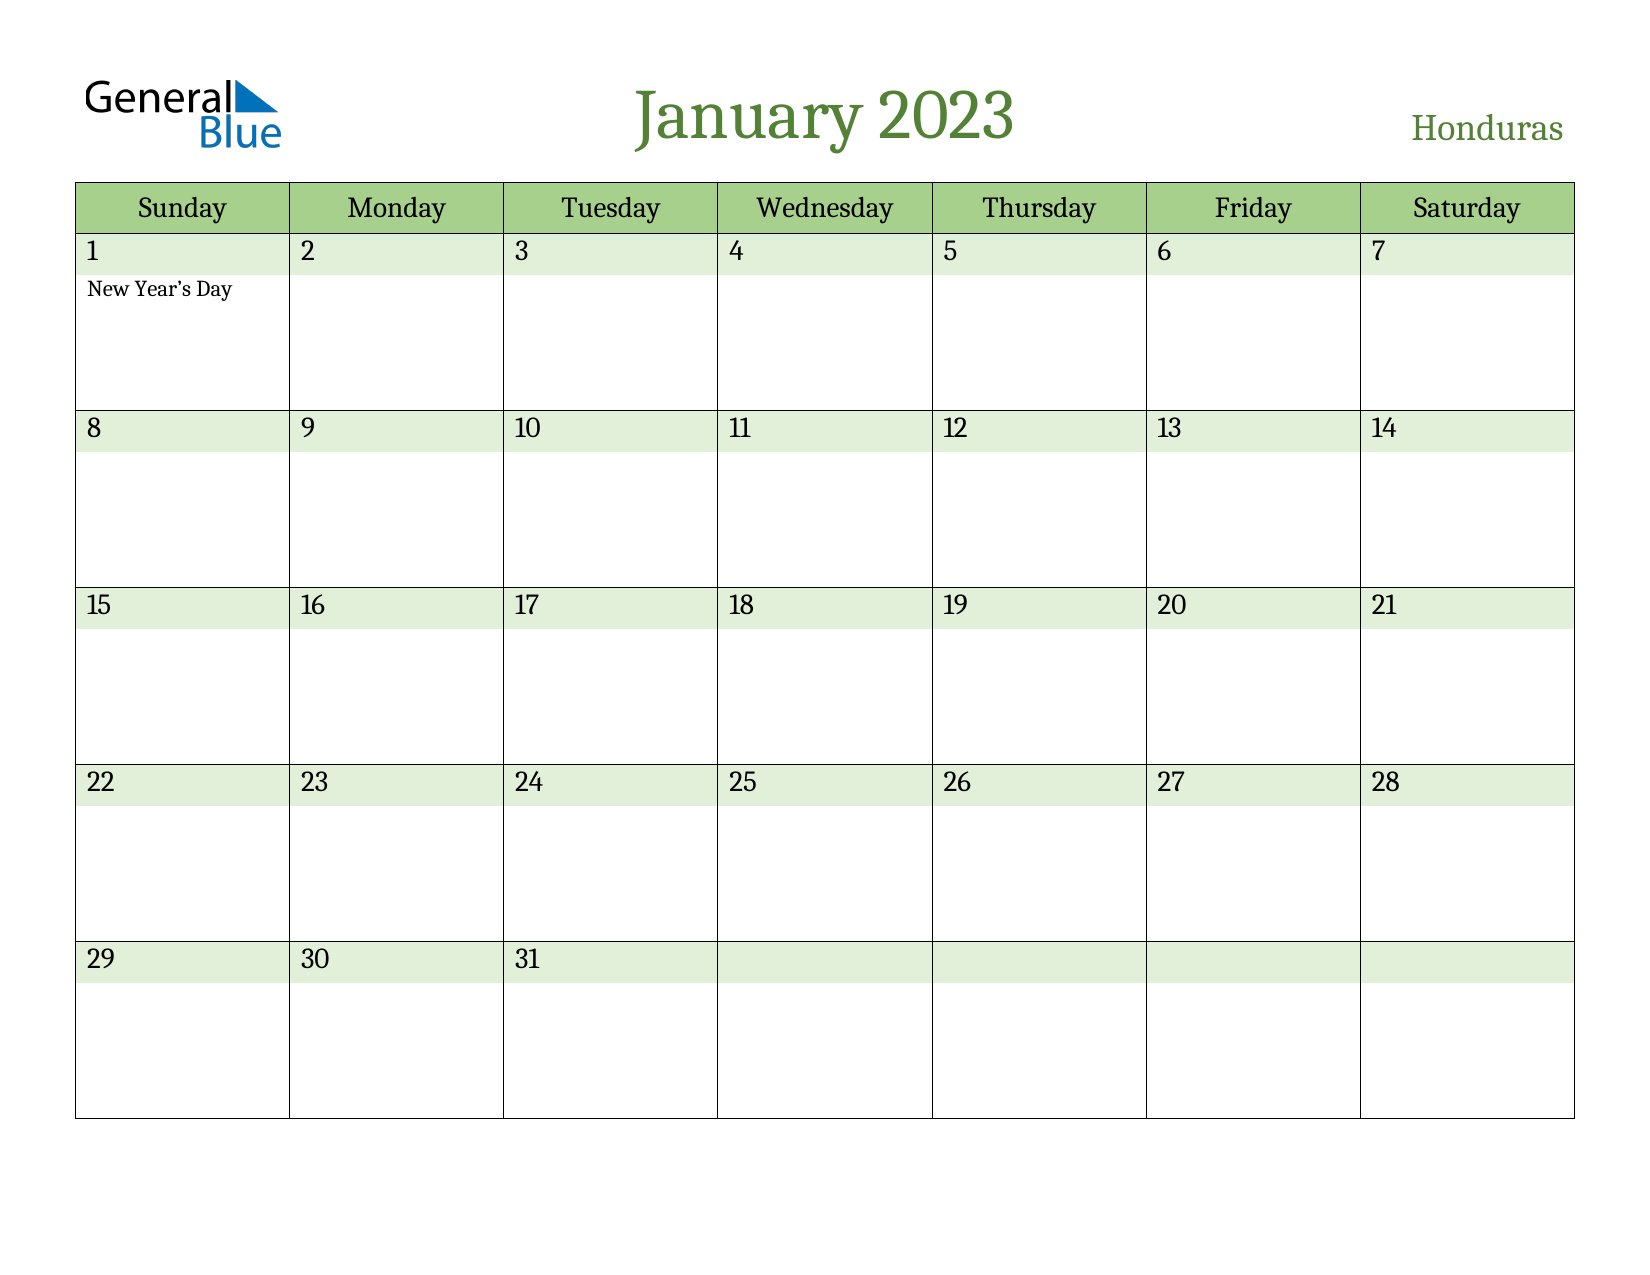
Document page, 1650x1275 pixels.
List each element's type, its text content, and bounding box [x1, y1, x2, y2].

table_cell 24 [504, 765, 717, 806]
table_cell 30 [290, 942, 503, 983]
table_cell 26 [933, 765, 1146, 806]
table_cell [1361, 452, 1574, 587]
table_cell [76, 452, 289, 587]
table_cell New Year’s Day [76, 275, 289, 410]
table_cell 13 [1147, 411, 1360, 452]
table_cell Monday [290, 183, 503, 233]
table_cell Tuesday [504, 183, 717, 233]
table_cell 18 [718, 588, 932, 629]
table_cell Saturday [1361, 183, 1574, 233]
table_cell Sunday [76, 183, 289, 233]
table_cell [504, 629, 717, 764]
table_cell 14 [1361, 411, 1574, 452]
table_cell 25 [718, 765, 932, 806]
table_cell [933, 942, 1146, 983]
table_cell [1361, 942, 1574, 983]
table_cell [290, 806, 503, 941]
table_cell 10 [504, 411, 717, 452]
table_header Honduras [1146, 75, 1574, 182]
table_cell 2 [290, 234, 503, 275]
table_cell [1361, 275, 1574, 410]
table_cell [933, 983, 1146, 1118]
table_cell [933, 275, 1146, 410]
table_cell 7 [1361, 234, 1574, 275]
table_cell Wednesday [718, 183, 932, 233]
table_cell [718, 629, 932, 764]
table_cell [76, 806, 289, 941]
table_cell [1147, 983, 1360, 1118]
table_cell [504, 806, 717, 941]
table_cell [76, 983, 289, 1118]
table_header [76, 75, 503, 182]
table_cell 12 [933, 411, 1146, 452]
table_cell 11 [718, 411, 932, 452]
table_cell 27 [1147, 765, 1360, 806]
table_cell 31 [504, 942, 717, 983]
table_cell [933, 452, 1146, 587]
table_cell 21 [1361, 588, 1574, 629]
table_cell [76, 629, 289, 764]
table_cell [1147, 275, 1360, 410]
table_cell 16 [290, 588, 503, 629]
table_cell 6 [1147, 234, 1360, 275]
table_cell [718, 275, 932, 410]
table_cell 29 [76, 942, 289, 983]
table_cell 22 [76, 765, 289, 806]
table_cell [1147, 942, 1360, 983]
table_cell [1361, 629, 1574, 764]
table_cell [504, 275, 717, 410]
table_cell [290, 452, 503, 587]
table_cell 9 [290, 411, 503, 452]
table_cell Thursday [933, 183, 1146, 233]
table_cell 28 [1361, 765, 1574, 806]
table_cell [718, 452, 932, 587]
table_cell 1 [76, 234, 289, 275]
table_cell 5 [933, 234, 1146, 275]
table_header January 2023 [504, 75, 1146, 182]
table_cell [1361, 806, 1574, 941]
table_cell [1147, 629, 1360, 764]
table_cell 3 [504, 234, 717, 275]
table_cell [1147, 806, 1360, 941]
table_cell [718, 983, 932, 1118]
table_cell 20 [1147, 588, 1360, 629]
table_cell [933, 629, 1146, 764]
table_cell 8 [76, 411, 289, 452]
table_cell [718, 806, 932, 941]
table_cell 4 [718, 234, 932, 275]
picture [86, 80, 281, 148]
table_cell [504, 983, 717, 1118]
table_cell [504, 452, 717, 587]
table_cell [1147, 452, 1360, 587]
table_cell [933, 806, 1146, 941]
table_cell [290, 629, 503, 764]
table_cell 19 [933, 588, 1146, 629]
table_cell 23 [290, 765, 503, 806]
table_cell Friday [1147, 183, 1360, 233]
table_cell [1361, 983, 1574, 1118]
table_cell [718, 942, 932, 983]
table_cell 17 [504, 588, 717, 629]
table_cell [290, 275, 503, 410]
table_cell [290, 983, 503, 1118]
table_cell 15 [76, 588, 289, 629]
